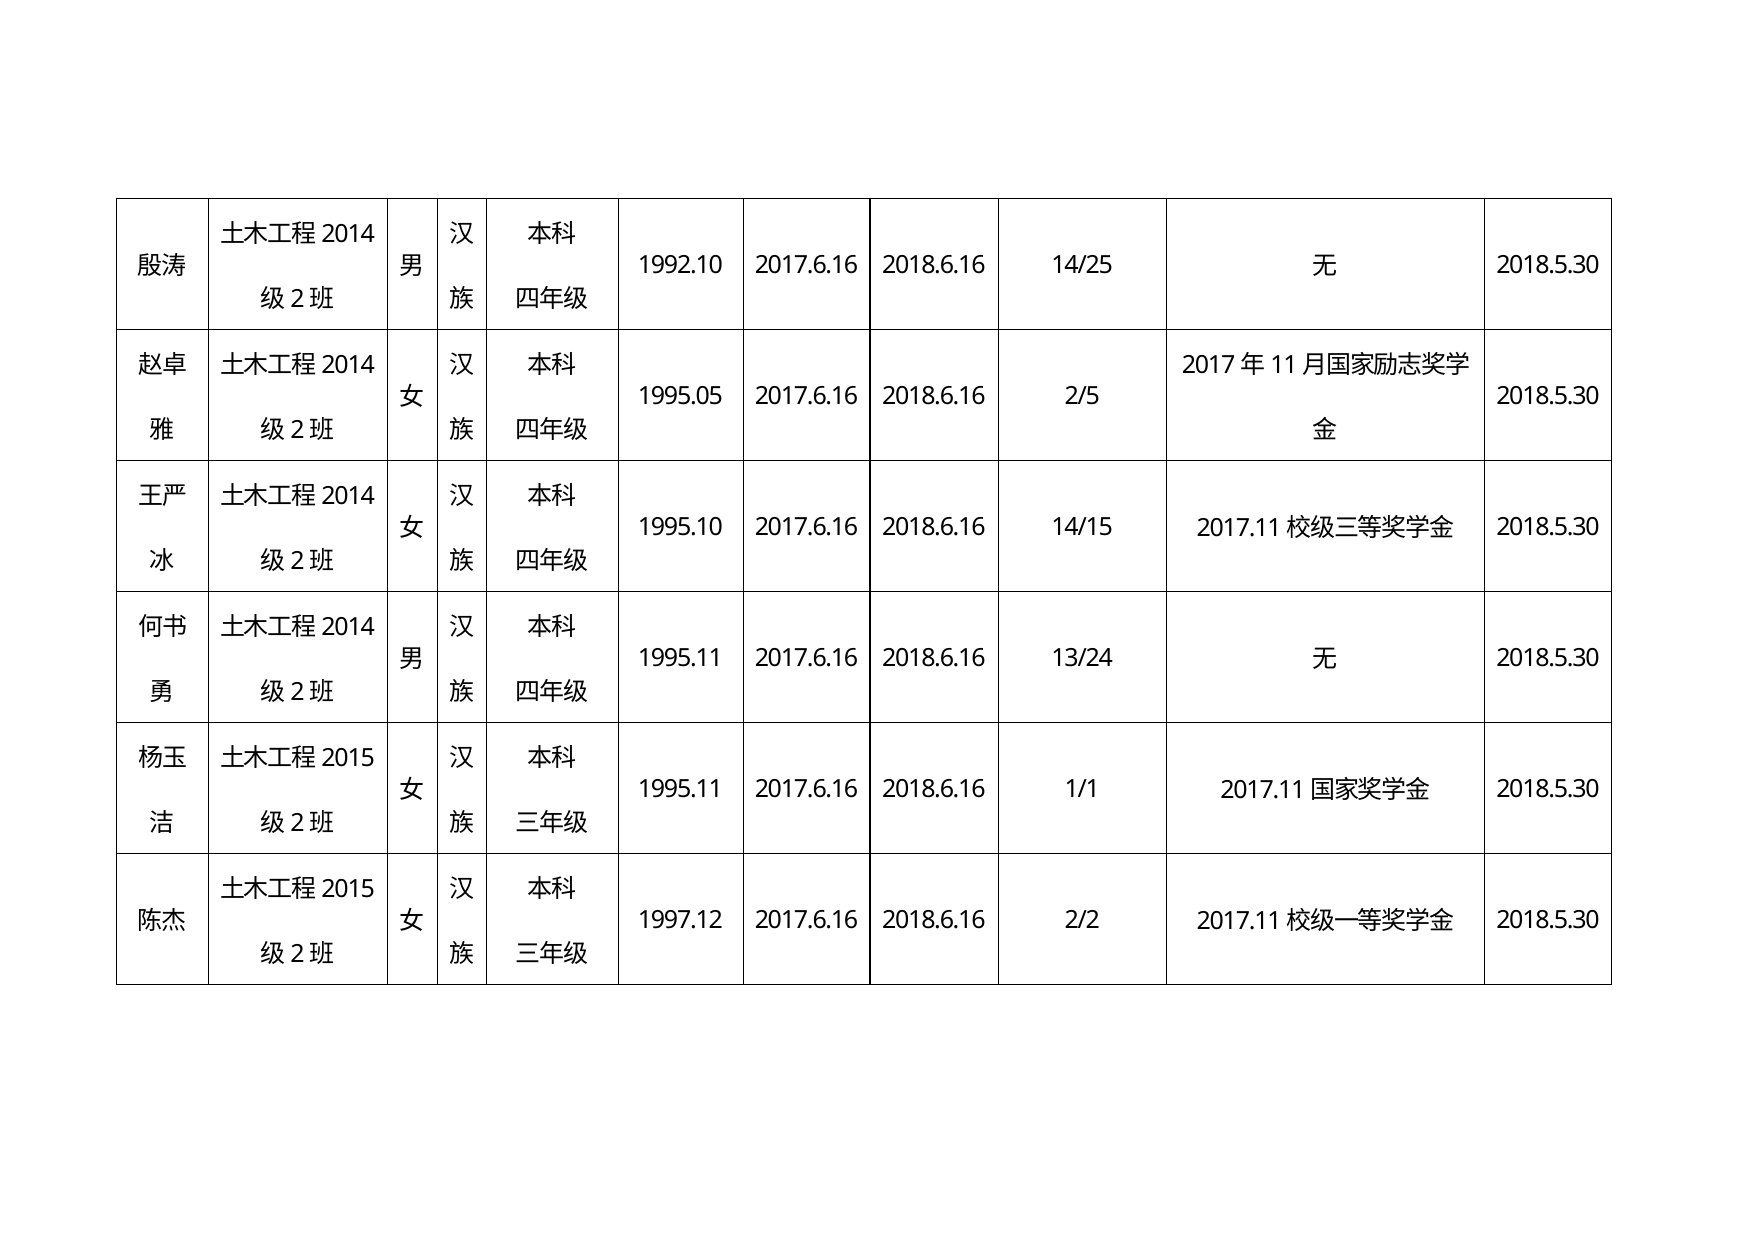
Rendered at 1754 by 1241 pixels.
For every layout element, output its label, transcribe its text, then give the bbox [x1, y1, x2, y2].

table_cell 汉族 [438, 199, 486, 329]
table_cell 14/15 [999, 461, 1166, 591]
table_cell 2018.5.30 [1485, 592, 1611, 722]
table_cell 汉族 [438, 592, 486, 722]
table_cell 汉族 [438, 461, 486, 591]
table_cell 土木工程2015级2班 [209, 723, 387, 853]
table_cell 1997.12 [619, 854, 743, 984]
table_cell 2017.6.16 [744, 723, 869, 853]
table_cell 本科 四年级 [487, 592, 618, 722]
table_cell 本科 三年级 [487, 723, 618, 853]
table_cell 汉族 [438, 330, 486, 460]
table_cell 2018.5.30 [1485, 854, 1611, 984]
table_cell 土木工程2015级2班 [209, 854, 387, 984]
table_cell 男 [388, 592, 437, 722]
table_cell 女 [388, 330, 437, 460]
table_cell 2/2 [999, 854, 1166, 984]
table_cell 2018.6.16 [871, 592, 998, 722]
table_cell 2017.6.16 [744, 461, 869, 591]
table_cell 1995.10 [619, 461, 743, 591]
table_cell 2017.6.16 [744, 854, 869, 984]
table_cell 赵卓雅 [117, 330, 208, 460]
table_cell 2017.6.16 [744, 330, 869, 460]
table_cell 土木工程2014级2班 [209, 199, 387, 329]
table_cell 杨玉洁 [117, 723, 208, 853]
table_cell 本科 四年级 [487, 199, 618, 329]
table_cell 本科 三年级 [487, 854, 618, 984]
table_cell 本科 四年级 [487, 330, 618, 460]
table_cell 2018.6.16 [871, 330, 998, 460]
table_cell 2017.6.16 [744, 199, 869, 329]
table_cell 2018.6.16 [871, 199, 998, 329]
table_cell 2/5 [999, 330, 1166, 460]
table_cell 2017年11月国家励志奖学金 [1167, 330, 1484, 460]
table_cell 无 [1167, 592, 1484, 722]
table_cell 2018.6.16 [871, 854, 998, 984]
table_cell 2018.5.30 [1485, 723, 1611, 853]
table_cell 汉族 [438, 723, 486, 853]
table_cell 土木工程2014级2班 [209, 330, 387, 460]
table_cell 殷涛 [117, 199, 208, 329]
table_cell 陈杰 [117, 854, 208, 984]
table_cell 1995.05 [619, 330, 743, 460]
table_cell 2018.5.30 [1485, 330, 1611, 460]
table_cell 2017.11国家奖学金 [1167, 723, 1484, 853]
table_cell 2017.6.16 [744, 592, 869, 722]
table_cell 1995.11 [619, 592, 743, 722]
table_cell 1/1 [999, 723, 1166, 853]
table_cell 何书勇 [117, 592, 208, 722]
table_cell 2018.6.16 [871, 723, 998, 853]
table_cell 2018.5.30 [1485, 199, 1611, 329]
table_cell 1992.10 [619, 199, 743, 329]
table_cell 女 [388, 854, 437, 984]
table_cell 1995.11 [619, 723, 743, 853]
table_cell 土木工程2014级2班 [209, 592, 387, 722]
table_cell 女 [388, 461, 437, 591]
table_cell 王严冰 [117, 461, 208, 591]
table_cell 14/25 [999, 199, 1166, 329]
table_cell 无 [1167, 199, 1484, 329]
table_cell 2017.11校级三等奖学金 [1167, 461, 1484, 591]
table_cell 女 [388, 723, 437, 853]
table_cell 2018.6.16 [871, 461, 998, 591]
table_cell 土木工程2014级2班 [209, 461, 387, 591]
table_cell 本科 四年级 [487, 461, 618, 591]
table_cell 汉族 [438, 854, 486, 984]
table_cell 2018.5.30 [1485, 461, 1611, 591]
table_cell 2017.11校级一等奖学金 [1167, 854, 1484, 984]
table_cell 13/24 [999, 592, 1166, 722]
table_cell 男 [388, 199, 437, 329]
